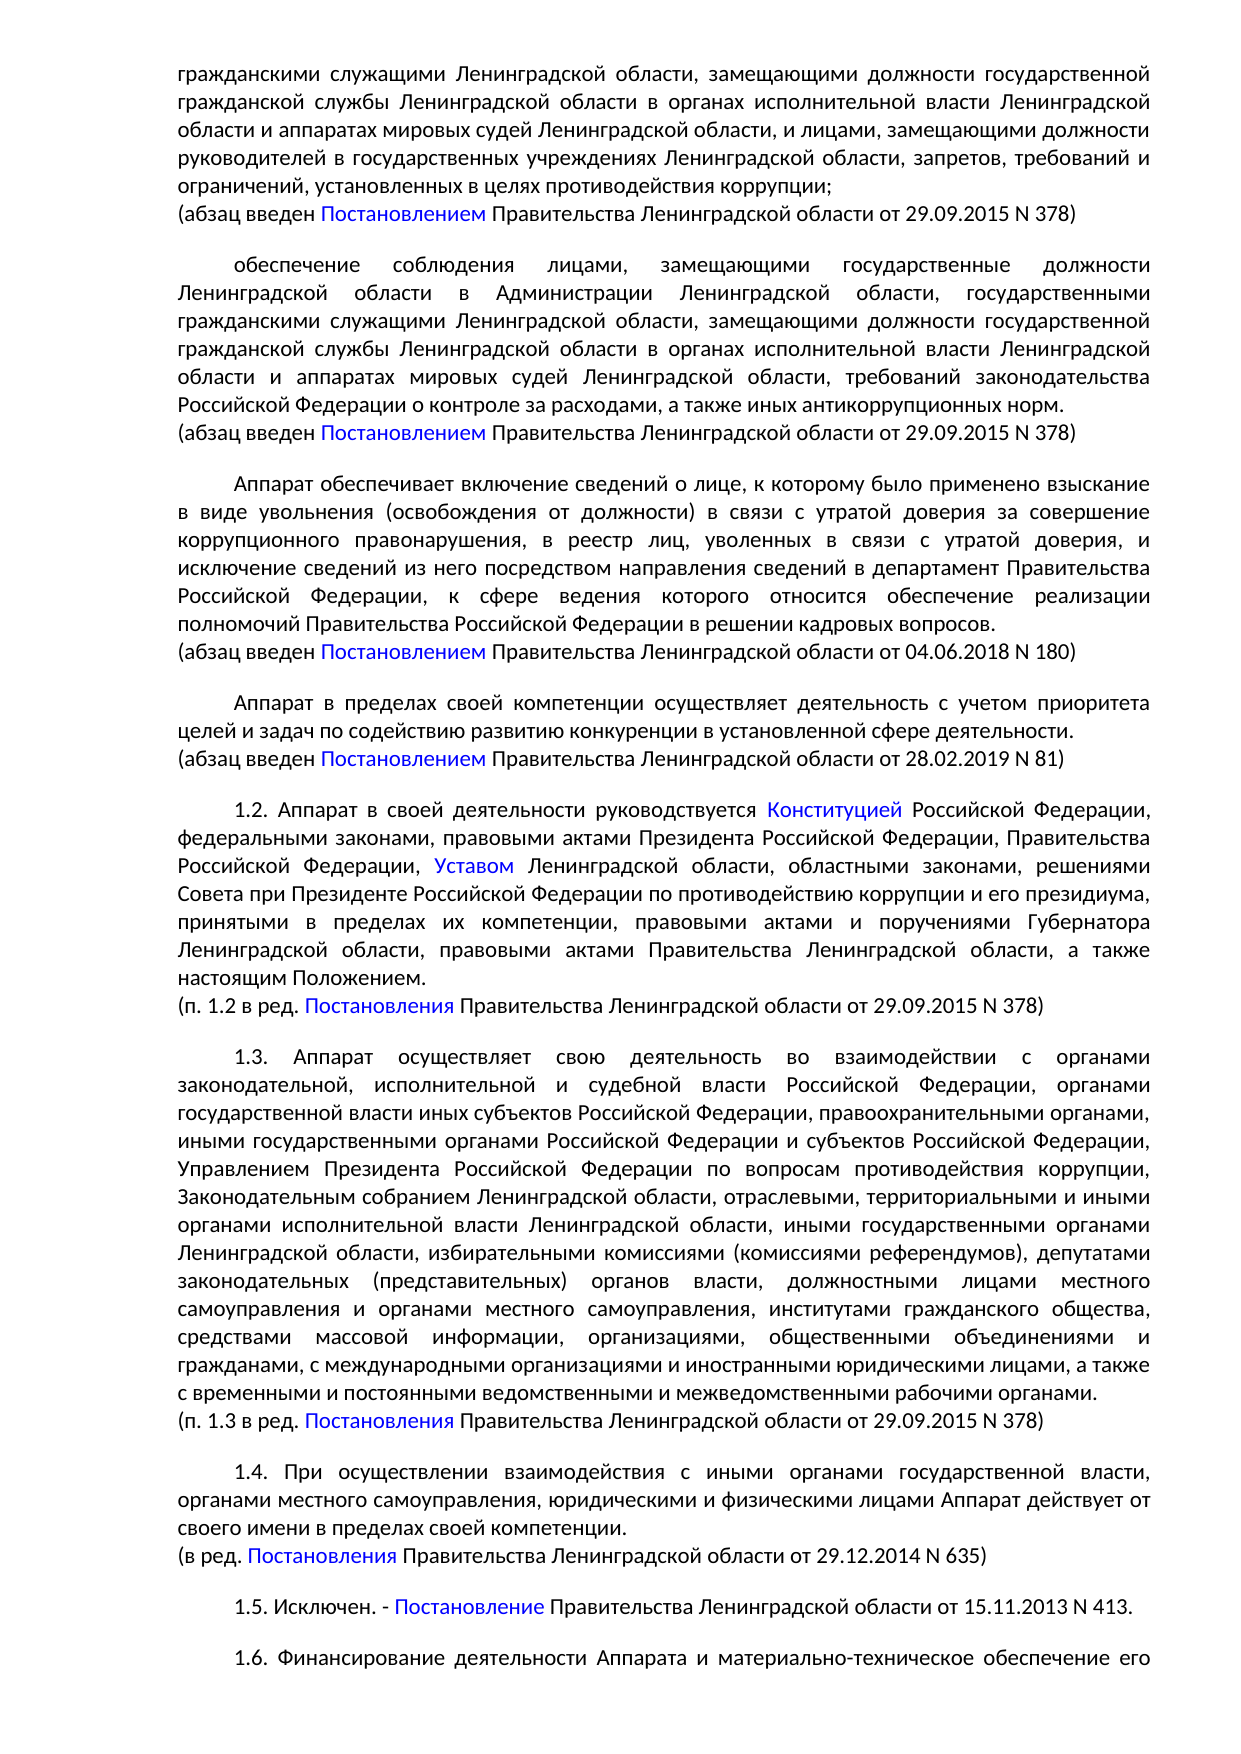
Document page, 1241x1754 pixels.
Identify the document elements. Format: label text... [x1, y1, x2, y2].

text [177, 1643, 1152, 1671]
text (п. 1.2 в ред. Постановления Правительства Ленинградской области от 29.09.2015 N 378) [177, 991, 1152, 1019]
text (абзац введен Постановлением Правительства Ленинградской области от 29.09.2015 N 378) [177, 418, 1152, 446]
text Аппарат в пределах своей компетенции осуществляет деятельность с учетом приоритета целей и задач по содействию развитию конкуренции в установленной сфере деятельности. [177, 688, 1152, 744]
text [177, 59, 1152, 199]
text 1.4. При осуществлении взаимодействия с иными органами государственной власти, органами местного самоуправления, юридическими и физическими лицами Аппарат действует от своего имени в пределах своей компетенции. [177, 1457, 1152, 1542]
text (абзац введен Постановлением Правительства Ленинградской области от 29.09.2015 N 378) [177, 199, 1152, 227]
text обеспечение соблюдения лицами, замещающими государственные должности Ленинградской области в Администрации Ленинградской области, государственными гражданскими служащими Ленинградской области, замещающими должности государственной гражданской службы Ленинградской области в органах исполнительной власти Ленинградской области и аппаратах мировых судей Ленинградской области, требований законодательства Российской Федерации о контроле за расходами, а также иных антикоррупционных норм. [177, 250, 1152, 418]
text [177, 1542, 1152, 1569]
text 1.5. Исключен. - Постановление Правительства Ленинградской области от 15.11.2013 N 413. [177, 1592, 1152, 1621]
text 1.2. Аппарат в своей деятельности руководствуется Конституцией Российской Федерации, федеральными законами, правовыми актами Президента Российской Федерации, Правительства Российской Федерации, Уставом Ленинградской области, областными законами, решениями Совета при Президенте Российской Федерации по противодействию коррупции и его президиума, принятыми в пределах их компетенции, правовыми актами и поручениями Губернатора Ленинградской области, правовыми актами Правительства Ленинградской области, а также настоящим Положением. [177, 795, 1152, 991]
text (абзац введен Постановлением Правительства Ленинградской области от 04.06.2018 N 180) [177, 637, 1152, 665]
text (абзац введен Постановлением Правительства Ленинградской области от 28.02.2019 N 81) [177, 744, 1152, 772]
text Аппарат обеспечивает включение сведений о лице, к которому было применено взыскание в виде увольнения (освобождения от должности) в связи с утратой доверия за совершение коррупционного правонарушения, в реестр лиц, уволенных в связи с утратой доверия, и исключение сведений из него посредством направления сведений в департамент Правительства Российской Федерации, к сфере ведения которого относится обеспечение реализации полномочий Правительства Российской Федерации в решении кадровых вопросов. [177, 469, 1152, 637]
text (п. 1.3 в ред. Постановления Правительства Ленинградской области от 29.09.2015 N 378) [177, 1407, 1152, 1434]
text 1.3. Аппарат осуществляет свою деятельность во взаимодействии с органами законодательной, исполнительной и судебной власти Российской Федерации, органами государственной власти иных субъектов Российской Федерации, правоохранительными органами, иными государственными органами Российской Федерации и субъектов Российской Федерации, Управлением Президента Российской Федерации по вопросам противодействия коррупции, Законодательным собранием Ленинградской области, отраслевыми, территориальными и иными органами исполнительной власти Ленинградской области, иными государственными органами Ленинградской области, избирательными комиссиями (комиссиями референдумов), депутатами законодательных (представительных) органов власти, должностными лицами местного самоуправления и органами местного самоуправления, институтами гражданского общества, средствами массовой информации, организациями, общественными объединениями и гражданами, с международными организациями и иностранными юридическими лицами, а также с временными и постоянными ведомственными и межведомственными рабочими органами. [177, 1042, 1152, 1407]
